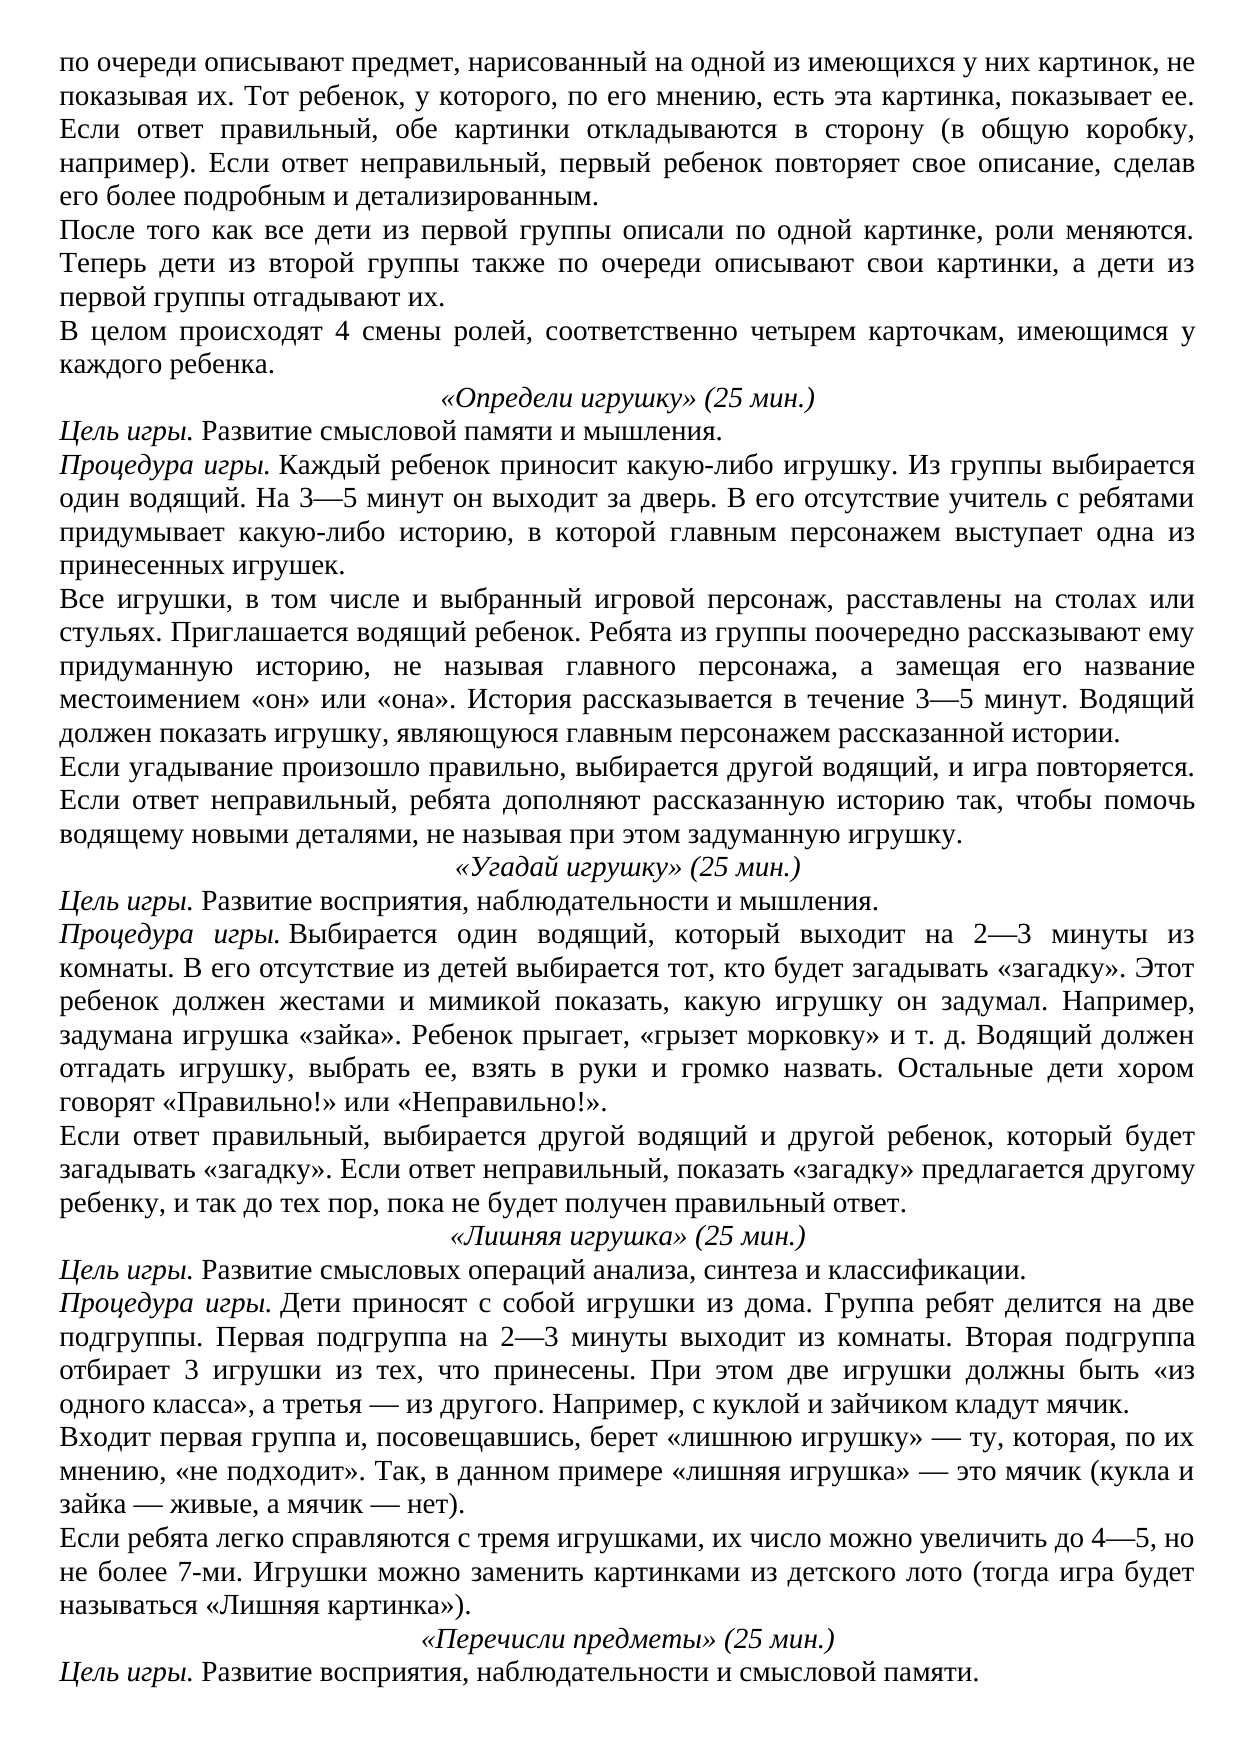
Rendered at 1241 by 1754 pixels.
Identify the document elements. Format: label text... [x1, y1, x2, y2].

text «Определи игрушку» (25 мин.) [59, 380, 1196, 413]
text Если ответ правильный, выбирается другой водящий и другой ребенок, который будет загадывать «загадку». Если ответ неправильный, показать «загадку» предлагается другому ребенку, и так до тех пор, пока не будет получен правильный ответ. [59, 1118, 1196, 1218]
text Процедура игры. Выбирается один водящий, который выходит на 2—3 минуты из комнаты. В его отсутствие из детей выбирается тот, кто будет загадывать «загадку». Этот ребенок должен жестами и мимикой показать, какую игрушку он задумал. Например, задумана игрушка «зайка». Ребенок прыгает, «грызет морковку» и т. д. Водящий должен отгадать игрушку, выбрать ее, взять в руки и громко назвать. Остальные дети хором говорят «Правильно!» или «Неправильно!». [59, 916, 1196, 1118]
text Цель игры. Развитие восприятия, наблюдательности и смысловой памяти. [59, 1654, 1196, 1688]
text «Угадай игрушку» (25 мин.) [59, 849, 1196, 883]
text «Лишняя игрушка» (25 мин.) [59, 1218, 1196, 1252]
text Все игрушки, в том числе и выбранный игровой персонаж, расставлены на столах или стульях. Приглашается водящий ребенок. Ребята из группы поочередно рассказывают ему придуманную историю, не называя главного персонажа, а замещая его название местоимением «он» или «она». История рассказывается в течение 3—5 минут. Водящий должен показать игрушку, являющуюся главным персонажем рассказанной истории. [59, 581, 1196, 749]
text Если ребята легко справляются с тремя игрушками, их число можно увеличить до 4—5, но не более 7-ми. Игрушки можно заменить картинками из детского лото (тогда игра будет называться «Лишняя картинка»). [59, 1520, 1196, 1621]
text Процедура игры. Каждый ребенок приносит какую-либо игрушку. Из группы выбирается один водящий. На 3—5 минут он выходит за дверь. В его отсутствие учитель с ребятами придумывает какую-либо историю, в которой главным персонажем выступает одна из принесенных игрушек. [59, 447, 1196, 581]
text Входит первая группа и, посовещавшись, берет «лишнюю игрушку» — ту, которая, по их мнению, «не подходит». Так, в данном примере «лишняя игрушка» — это мячик (кукла и зайка — живые, а мячик — нет). [59, 1419, 1196, 1520]
text Если угадывание произошло правильно, выбирается другой водящий, и игра повторяется. Если ответ неправильный, ребята дополняют рассказанную историю так, чтобы помочь водящему новыми деталями, не называя при этом задуманную игрушку. [59, 749, 1196, 849]
text После того как все дети из первой группы описали по одной картинке, роли меняются. Теперь дети из второй группы также по очереди описывают свои картинки, а дети из первой группы отгадывают их. [59, 212, 1196, 313]
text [59, 44, 1196, 212]
text В целом происходят 4 смены ролей, соответственно четырем карточкам, имеющимся у каждого ребенка. [59, 313, 1196, 380]
text Цель игры. Развитие смысловых операций анализа, синтеза и классификации. [59, 1252, 1196, 1285]
text Процедура игры. Дети приносят с собой игрушки из дома. Группа ребят делится на две подгруппы. Первая подгруппа на 2—3 минуты выходит из комнаты. Вторая подгруппа отбирает 3 игрушки из тех, что принесены. При этом две игрушки должны быть «из одного класса», а третья — из другого. Например, с куклой и зайчиком кладут мячик. [59, 1285, 1196, 1419]
text Цель игры. Развитие смысловой памяти и мышления. [59, 413, 1196, 447]
text «Перечисли предметы» (25 мин.) [59, 1621, 1196, 1654]
text Цель игры. Развитие восприятия, наблюдательности и мышления. [59, 883, 1196, 916]
